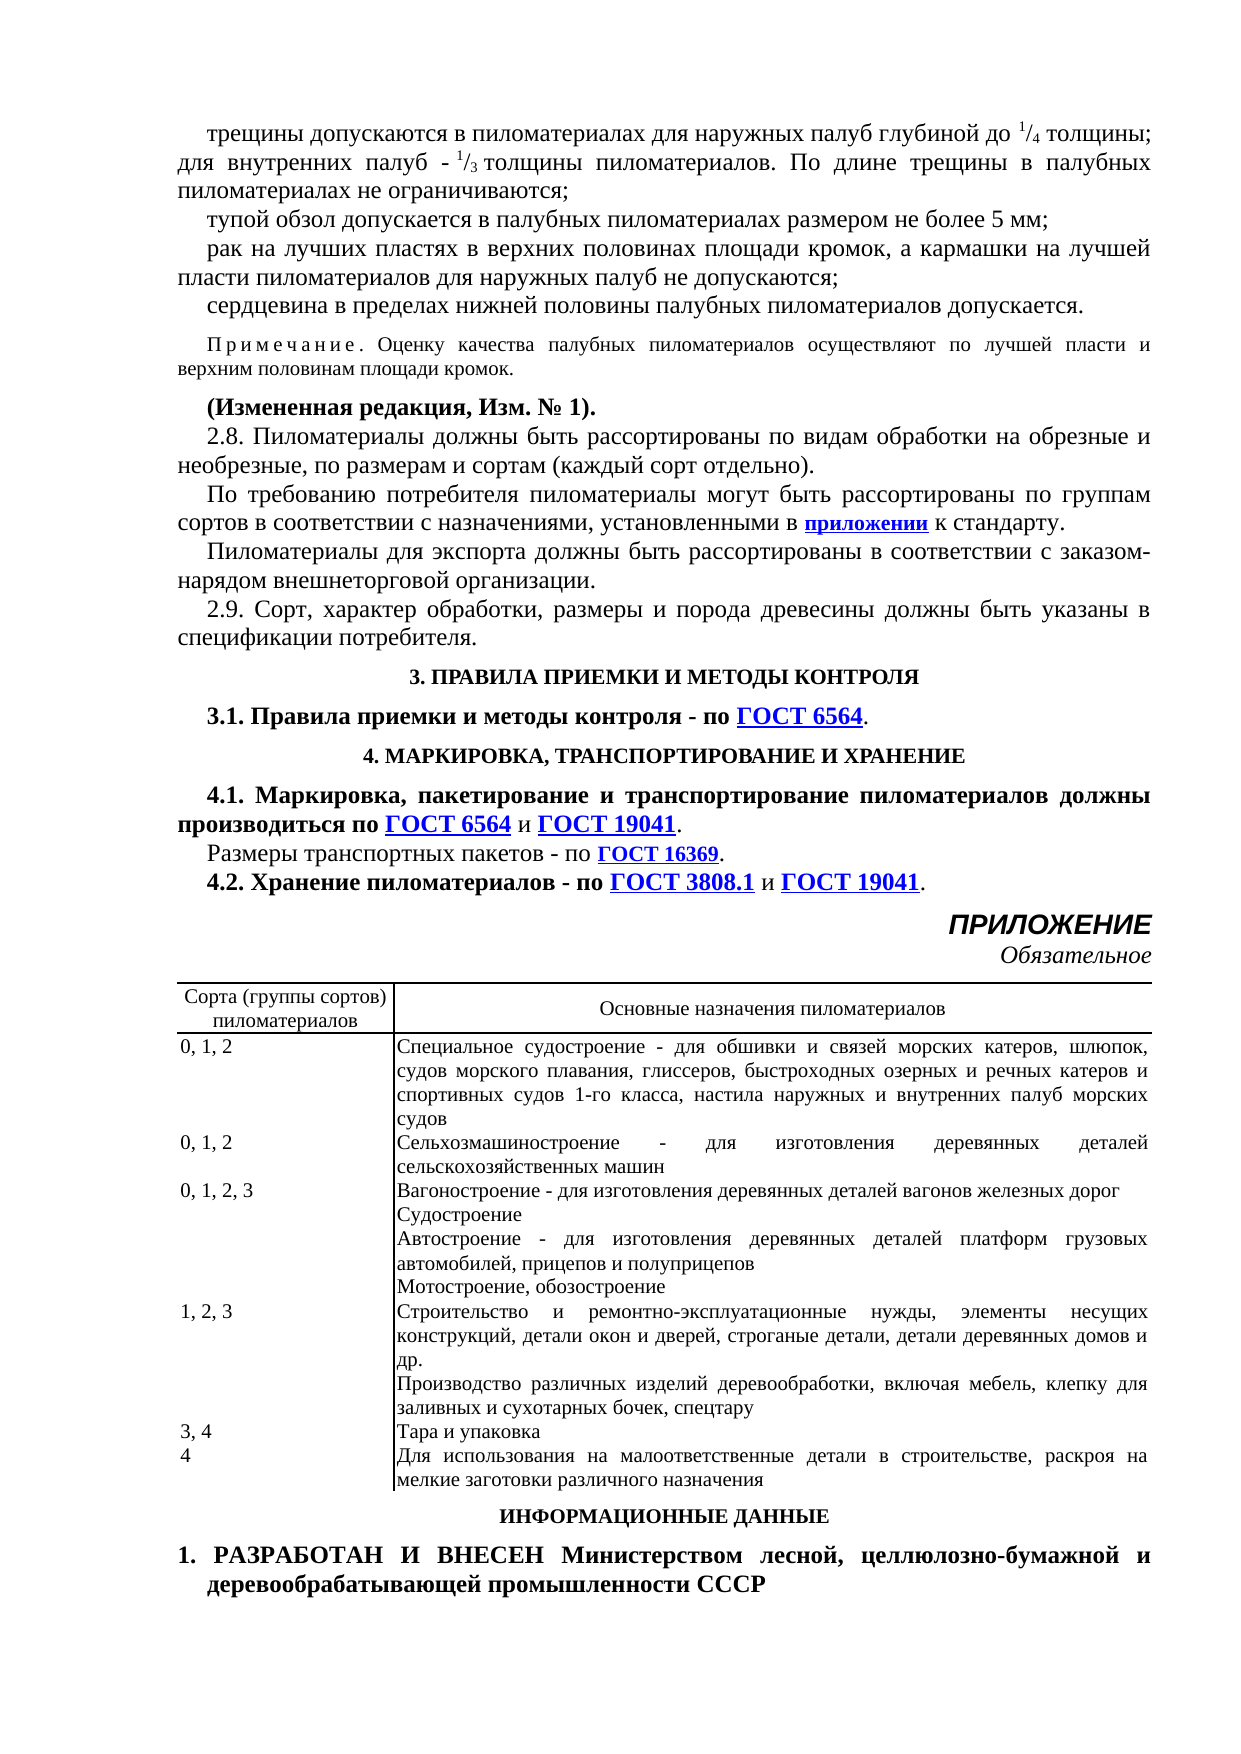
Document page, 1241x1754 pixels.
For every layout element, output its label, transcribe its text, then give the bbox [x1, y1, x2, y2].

table_cell 0, 1, 2 [177, 1034, 393, 1130]
text 3.1. Правила приемки и методы контроля - по ГОСТ 6564. [177, 701, 1152, 730]
text (Измененная редакция, Изм. № 1). [177, 392, 1152, 421]
table_cell 0, 1, 2 [177, 1130, 393, 1178]
text 4. МАРКИРОВКА, ТРАНСПОРТИРОВАНИЕ И ХРАНЕНИЕ [177, 743, 1152, 768]
text 4.2. Хранение пиломатериалов - по ГОСТ 3808.1 и ГОСТ 19041. [177, 867, 1152, 895]
text 1. РАЗРАБОТАН И ВНЕСЕН Министерством лесной, целлюлозно-бумажной и деревообрабатывающей промышленности СССР [177, 1540, 1152, 1598]
text тупой обзол допускается в палубных пиломатериалах размером не более 5 мм; [177, 204, 1152, 233]
text По требованию потребителя пиломатериалы могут быть рассортированы по группам сортов в соответствии с назначениями, установленными в приложении к стандарту. [177, 479, 1152, 536]
text рак на лучших пластях в верхних половинах площади кромок, а кармашки на лучшей пласти пиломатериалов для наружных палуб не допускаются; [177, 233, 1152, 291]
text трещины допускаются в пиломатериалах для наружных палуб глубиной до 1/4 толщины; для внутренних палуб - 1/3 толщины пиломатериалов. По длине трещины в палубных пиломатериалах не ограничиваются; [177, 118, 1152, 204]
table_cell 1, 2, 3 [177, 1299, 393, 1419]
table_cell 0, 1, 2, 3 [177, 1178, 393, 1298]
text Примечание. Оценку качества палубных пиломатериалов осуществляют по лучшей пласти и верхним половинам площади кромок. [177, 332, 1152, 380]
text 3. ПРАВИЛА ПРИЕМКИ И МЕТОДЫ КОНТРОЛЯ [177, 664, 1152, 689]
text Обязательное [177, 940, 1152, 969]
text 2.9. Сорт, характер обработки, размеры и порода древесины должны быть указаны в спецификации потребителя. [177, 594, 1152, 651]
text ПРИЛОЖЕНИЕ [177, 908, 1152, 940]
text ИНФОРМАЦИОННЫЕ ДАННЫЕ [177, 1503, 1152, 1528]
text 4.1. Маркировка, пакетирование и транспортирование пиломатериалов должны производиться по ГОСТ 6564 и ГОСТ 19041. [177, 780, 1152, 838]
table_cell 4 [177, 1443, 393, 1491]
text сердцевина в пределах нижней половины палубных пиломатериалов допускается. [177, 291, 1152, 319]
text Размеры транспортных пакетов - по ГОСТ 16369. [177, 838, 1152, 867]
text Пиломатериалы для экспорта должны быть рассортированы в соответствии с заказом-нарядом внешнеторговой организации. [177, 536, 1152, 594]
table_header Основные назначения пиломатериалов [395, 984, 1152, 1032]
text 2.8. Пиломатериалы должны быть рассортированы по видам обработки на обрезные и необрезные, по размерам и сортам (каждый сорт отдельно). [177, 421, 1152, 479]
